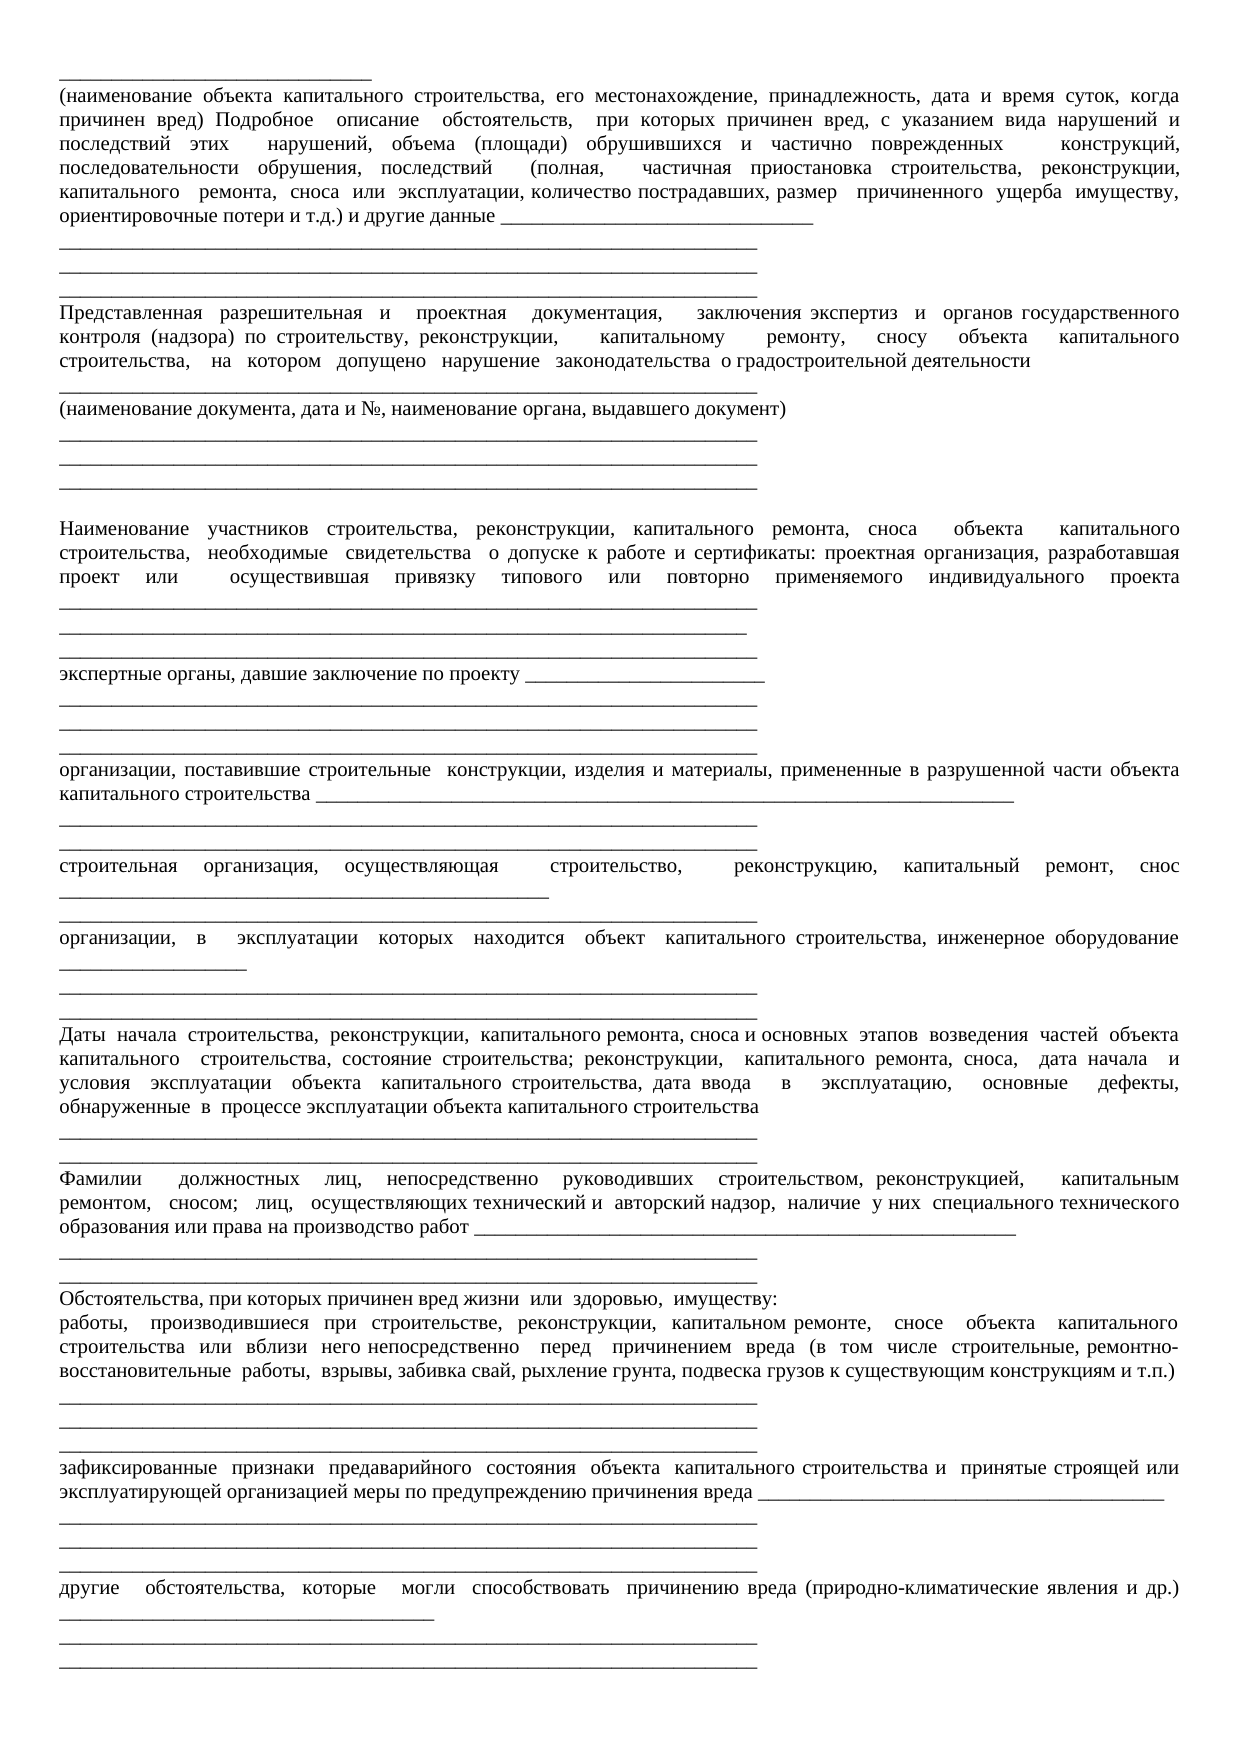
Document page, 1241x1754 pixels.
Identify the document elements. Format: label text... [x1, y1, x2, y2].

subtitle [59, 1647, 1181, 1671]
subtitle Наименование участников строительства, реконструкции, капитального ремонта, сноса объекта капитального строительства, необходимые свидетельства о допуске к работе и сертификаты: проектная организация, разработавшая проект или осуществившая привязку типового или повторно применяемого индивидуального проекта ___________________________________________________________________ [59, 516, 1181, 612]
subtitle __________________________________________________________________ [59, 612, 1181, 637]
subtitle ___________________________________________________________________ [59, 685, 1181, 709]
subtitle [59, 59, 1181, 83]
subtitle работы, производившиеся при строительстве, реконструкции, капитальном ремонте, сносе объекта капитального строительства или вблизи него непосредственно перед причинением вреда (в том числе строительные, ремонтно-восстановительные работы, взрывы, забивка свай, рыхление грунта, подвеска грузов к существующим конструкциям и т.п.) [59, 1310, 1181, 1382]
subtitle ___________________________________________________________________ [59, 829, 1181, 853]
subtitle ___________________________________________________________________ [59, 901, 1181, 925]
subtitle ___________________________________________________________________ [59, 1527, 1181, 1551]
subtitle ___________________________________________________________________ [59, 468, 1181, 492]
subtitle ___________________________________________________________________ [59, 973, 1181, 997]
subtitle Даты начала строительства, реконструкции, капитального ремонта, сноса и основных этапов возведения частей объекта капитального строительства, состояние строительства; реконструкции, капитального ремонта, сноса, дата начала и условия эксплуатации объекта капитального строительства, дата ввода в эксплуатацию, основные дефекты, обнаруженные в процессе эксплуатации объекта капитального строительства [59, 1022, 1181, 1118]
subtitle ___________________________________________________________________ [59, 1503, 1181, 1527]
subtitle ___________________________________________________________________ [59, 276, 1181, 300]
subtitle Представленная разрешительная и проектная документация, заключения экспертиз и органов государственного контроля (надзора) по строительству, реконструкции, капитальному ремонту, сносу объекта капитального строительства, на котором допущено нарушение законодательства о градостроительной деятельности [59, 300, 1181, 372]
subtitle ___________________________________________________________________ [59, 1238, 1181, 1262]
subtitle строительная организация, осуществляющая строительство, реконструкцию, капитальный ремонт, снос _______________________________________________ [59, 853, 1181, 901]
subtitle ___________________________________________________________________ [59, 637, 1181, 661]
subtitle ___________________________________________________________________ [59, 227, 1181, 252]
subtitle другие обстоятельства, которые могли способствовать причинению вреда (природно-климатические явления и др.) ____________________________________ [59, 1575, 1181, 1623]
subtitle экспертные органы, давшие заключение по проекту _______________________ [59, 661, 1181, 685]
subtitle организации, в эксплуатации которых находится объект капитального строительства, инженерное оборудование __________________ [59, 925, 1181, 973]
subtitle ___________________________________________________________________ [59, 805, 1181, 829]
subtitle ___________________________________________________________________ [59, 1142, 1181, 1166]
subtitle ___________________________________________________________________ [59, 1262, 1181, 1286]
subtitle ___________________________________________________________________ [59, 997, 1181, 1022]
subtitle ___________________________________________________________________ [59, 420, 1181, 444]
subtitle ___________________________________________________________________ [59, 1431, 1181, 1455]
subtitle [59, 1623, 1181, 1647]
subtitle ___________________________________________________________________ [59, 372, 1181, 396]
subtitle ___________________________________________________________________ [59, 1382, 1181, 1407]
subtitle ___________________________________________________________________ [59, 709, 1181, 733]
subtitle ___________________________________________________________________ [59, 252, 1181, 276]
subtitle ___________________________________________________________________ [59, 733, 1181, 757]
subtitle ___________________________________________________________________ [59, 444, 1181, 468]
subtitle ___________________________________________________________________ [59, 1407, 1181, 1431]
subtitle Фамилии должностных лиц, непосредственно руководивших строительством, реконструкцией, капитальным ремонтом, сносом; лиц, осуществляющих технический и авторский надзор, наличие у них специального технического образования или права на производство работ ____________________________________________________ [59, 1166, 1181, 1238]
subtitle Обстоятельства, при которых причинен вред жизни или здоровью, имуществу: [59, 1286, 1181, 1310]
subtitle зафиксированные признаки предаварийного состояния объекта капитального строительства и принятые строящей или эксплуатирующей организацией меры по предупреждению причинения вреда _______________________________________ [59, 1455, 1181, 1503]
subtitle (наименование документа, дата и №, наименование органа, выдавшего документ) [59, 396, 1181, 420]
subtitle организации, поставившие строительные конструкции, изделия и материалы, примененные в разрушенной части объекта капитального строительства ___________________________________________________________________ [59, 757, 1181, 805]
subtitle (наименование объекта капитального строительства, его местонахождение, принадлежность, дата и время суток, когда причинен вред) Подробное описание обстоятельств, при которых причинен вред, с указанием вида нарушений и последствий этих нарушений, объема (площади) обрушившихся и частично поврежденных конструкций, последовательности обрушения, последствий (полная, частичная приостановка строительства, реконструкции, капитального ремонта, сноса или эксплуатации, количество пострадавших, размер причиненного ущерба имуществу, ориентировочные потери и т.д.) и другие данные ______________________________ [59, 83, 1181, 227]
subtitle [59, 1551, 1181, 1575]
subtitle ___________________________________________________________________ [59, 1118, 1181, 1142]
